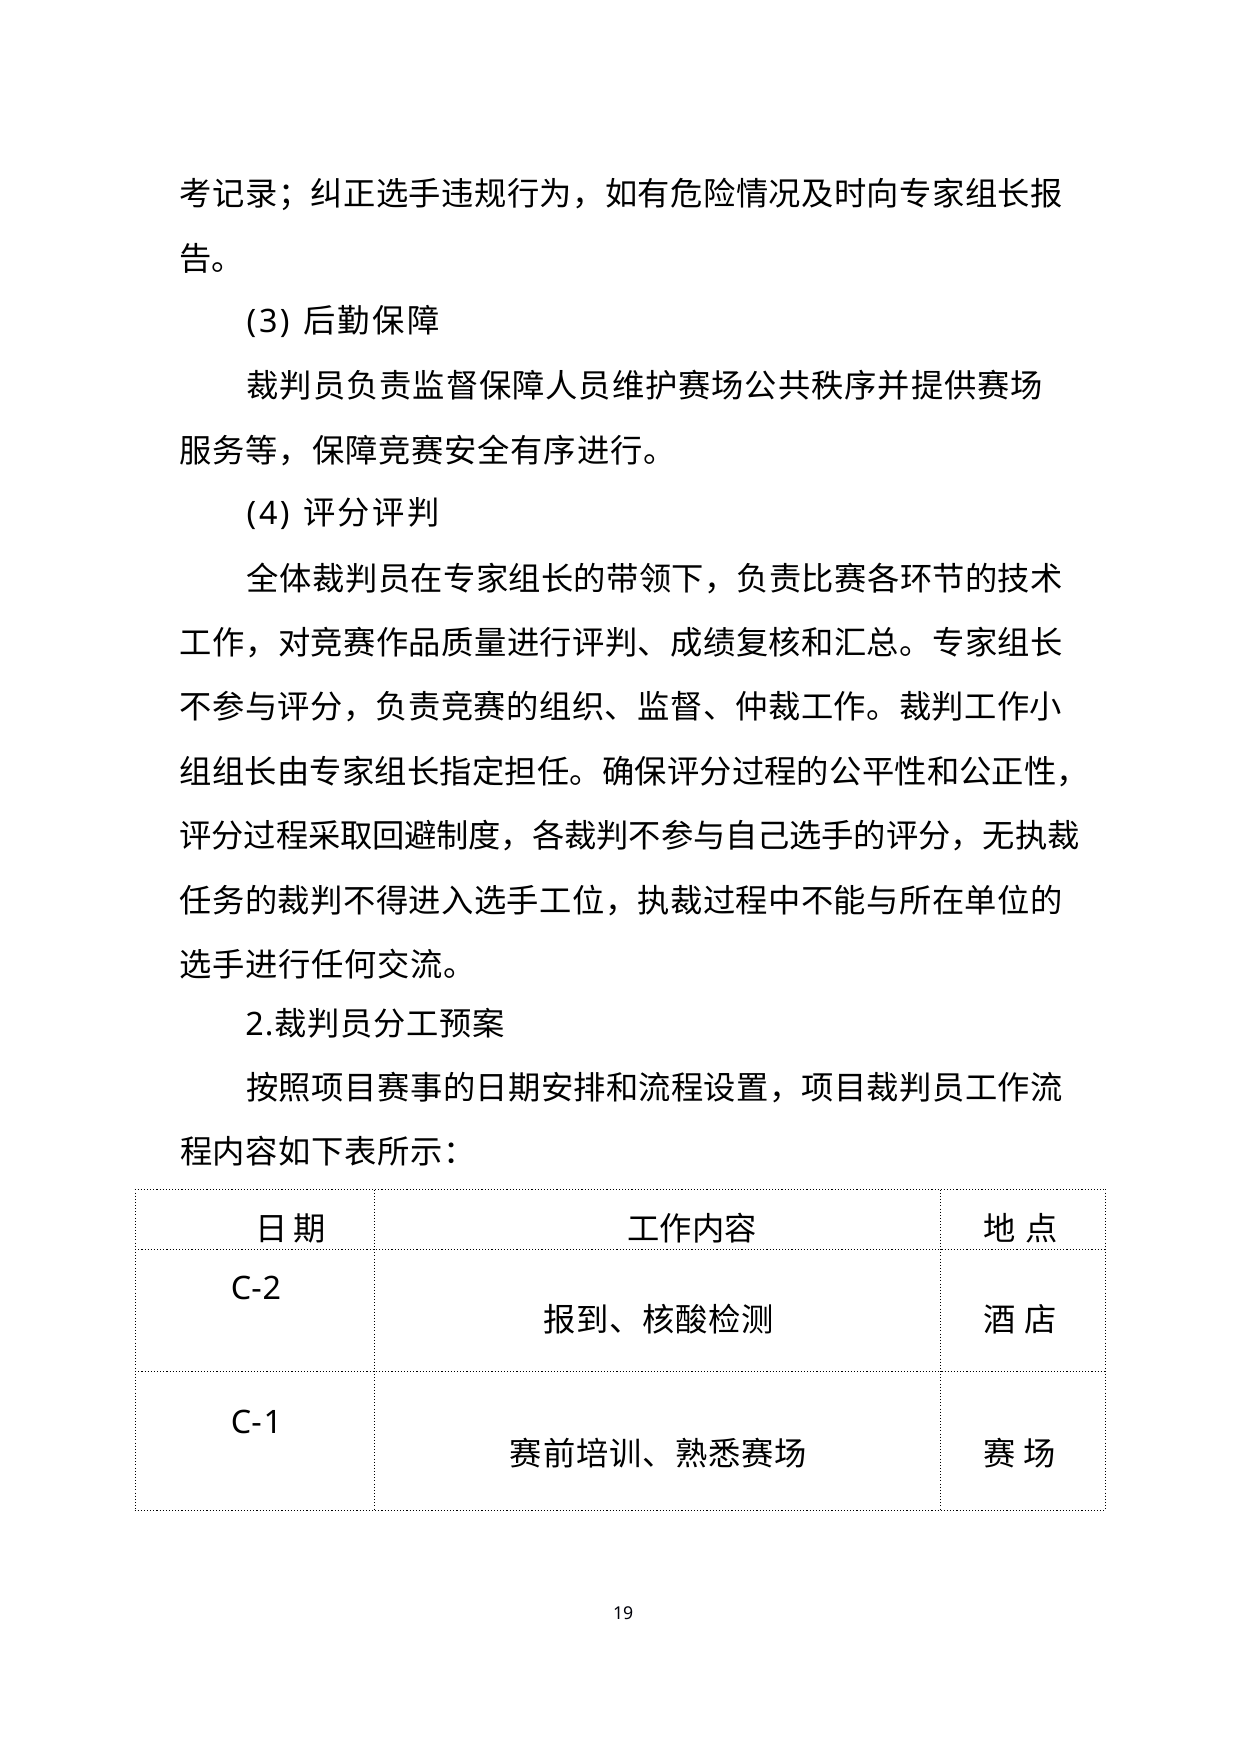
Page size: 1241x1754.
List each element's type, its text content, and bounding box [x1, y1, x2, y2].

table_header 工作内容 [374, 1189, 940, 1249]
text (4) 评分评判 [246, 489, 1105, 533]
text 裁判员负责监督保障人员维护赛场公共秩序并提供赛场 服务等，保障竞赛安全有序进行。 [179, 360, 1044, 471]
table_header 日 期 [135, 1189, 374, 1249]
table_cell 赛前培训、熟悉赛场 [374, 1371, 940, 1510]
text 2.裁判员分工预案 [245, 1004, 1105, 1047]
table_cell 报到、核酸检测 [374, 1249, 940, 1371]
table_cell C-2 [135, 1249, 374, 1371]
text (3) 后勤保障 [246, 297, 1105, 341]
table_cell 赛 场 [940, 1371, 1105, 1510]
table_cell C-1 [135, 1371, 374, 1510]
table_cell 酒 店 [940, 1249, 1105, 1371]
table_header 地 点 [940, 1189, 1105, 1249]
text 考记录；纠正选手违规行为，如有危险情况及时向专家组长报 告。 [179, 168, 1063, 279]
text 全体裁判员在专家组长的带领下，负责比赛各环节的技术 工作，对竞赛作品质量进行评判、成绩复核和汇总。专家组长 不参与评分，负责竞赛的组织、监督、仲裁工作。裁判工作小 组组长由专家组长指定担任。确保评分过程的公平性和公正性， 评分过程采取回避制度，各裁判不参与自己选手的评分，无执裁任务的裁判不得进入选手工位，执裁过程中不能与所在单位的选手进行任何交流。 [179, 552, 1089, 986]
text 按照项目赛事的日期安排和流程设置，项目裁判员工作流 程内容如下表所示： [180, 1062, 1063, 1172]
